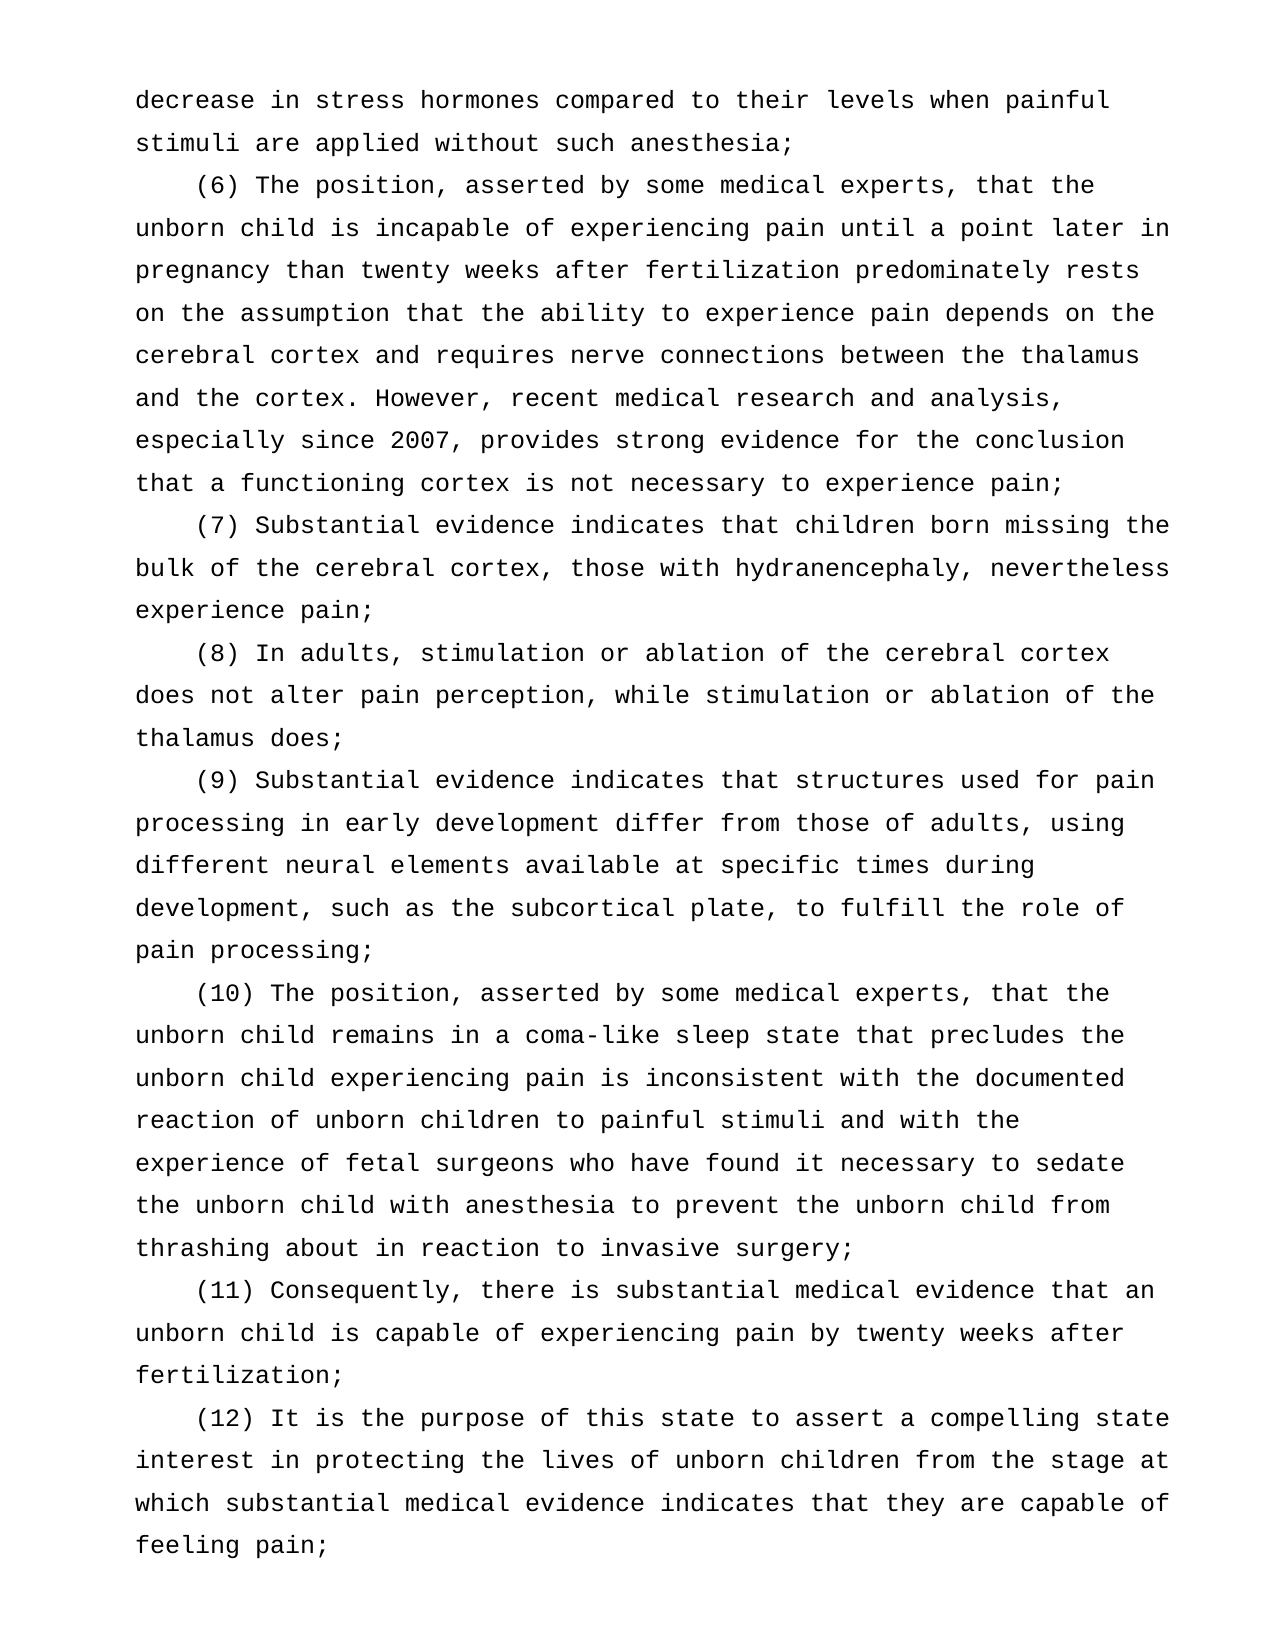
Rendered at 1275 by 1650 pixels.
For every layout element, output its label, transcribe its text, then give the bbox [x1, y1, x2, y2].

text (8) In adults, stimulation or ablation of the cerebral cortex does not alter pain perception, while stimulation or ablation of the thalamus does; [135, 627, 1170, 755]
text (12) It is the purpose of this state to assert a compelling state interest in protecting the lives of unborn children from the stage at which substantial medical evidence indicates that they are capable of feeling pain; [135, 1392, 1170, 1562]
text (11) Consequently, there is substantial medical evidence that an unborn child is capable of experiencing pain by twenty weeks after fertilization; [135, 1265, 1170, 1392]
text (6) The position, asserted by some medical experts, that the unborn child is incapable of experiencing pain until a point later in pregnancy than twenty weeks after fertilization predominately rests on the assumption that the ability to experience pain depends on the cerebral cortex and requires nerve connections between the thalamus and the cortex. However, recent medical research and analysis, especially since 2007, provides strong evidence for the conclusion that a functioning cortex is not necessary to experience pain; [135, 160, 1170, 500]
text (10) The position, asserted by some medical experts, that the unborn child remains in a coma-like sleep state that precludes the unborn child experiencing pain is inconsistent with the documented reaction of unborn children to painful stimuli and with the experience of fetal surgeons who have found it necessary to sedate the unborn child with anesthesia to prevent the unborn child from thrashing about in reaction to invasive surgery; [135, 967, 1170, 1265]
text (7) Substantial evidence indicates that children born missing the bulk of the cerebral cortex, those with hydranencephaly, nevertheless experience pain; [135, 500, 1170, 627]
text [135, 75, 1170, 160]
text (9) Substantial evidence indicates that structures used for pain processing in early development differ from those of adults, using different neural elements available at specific times during development, such as the subcortical plate, to fulfill the role of pain processing; [135, 755, 1170, 967]
